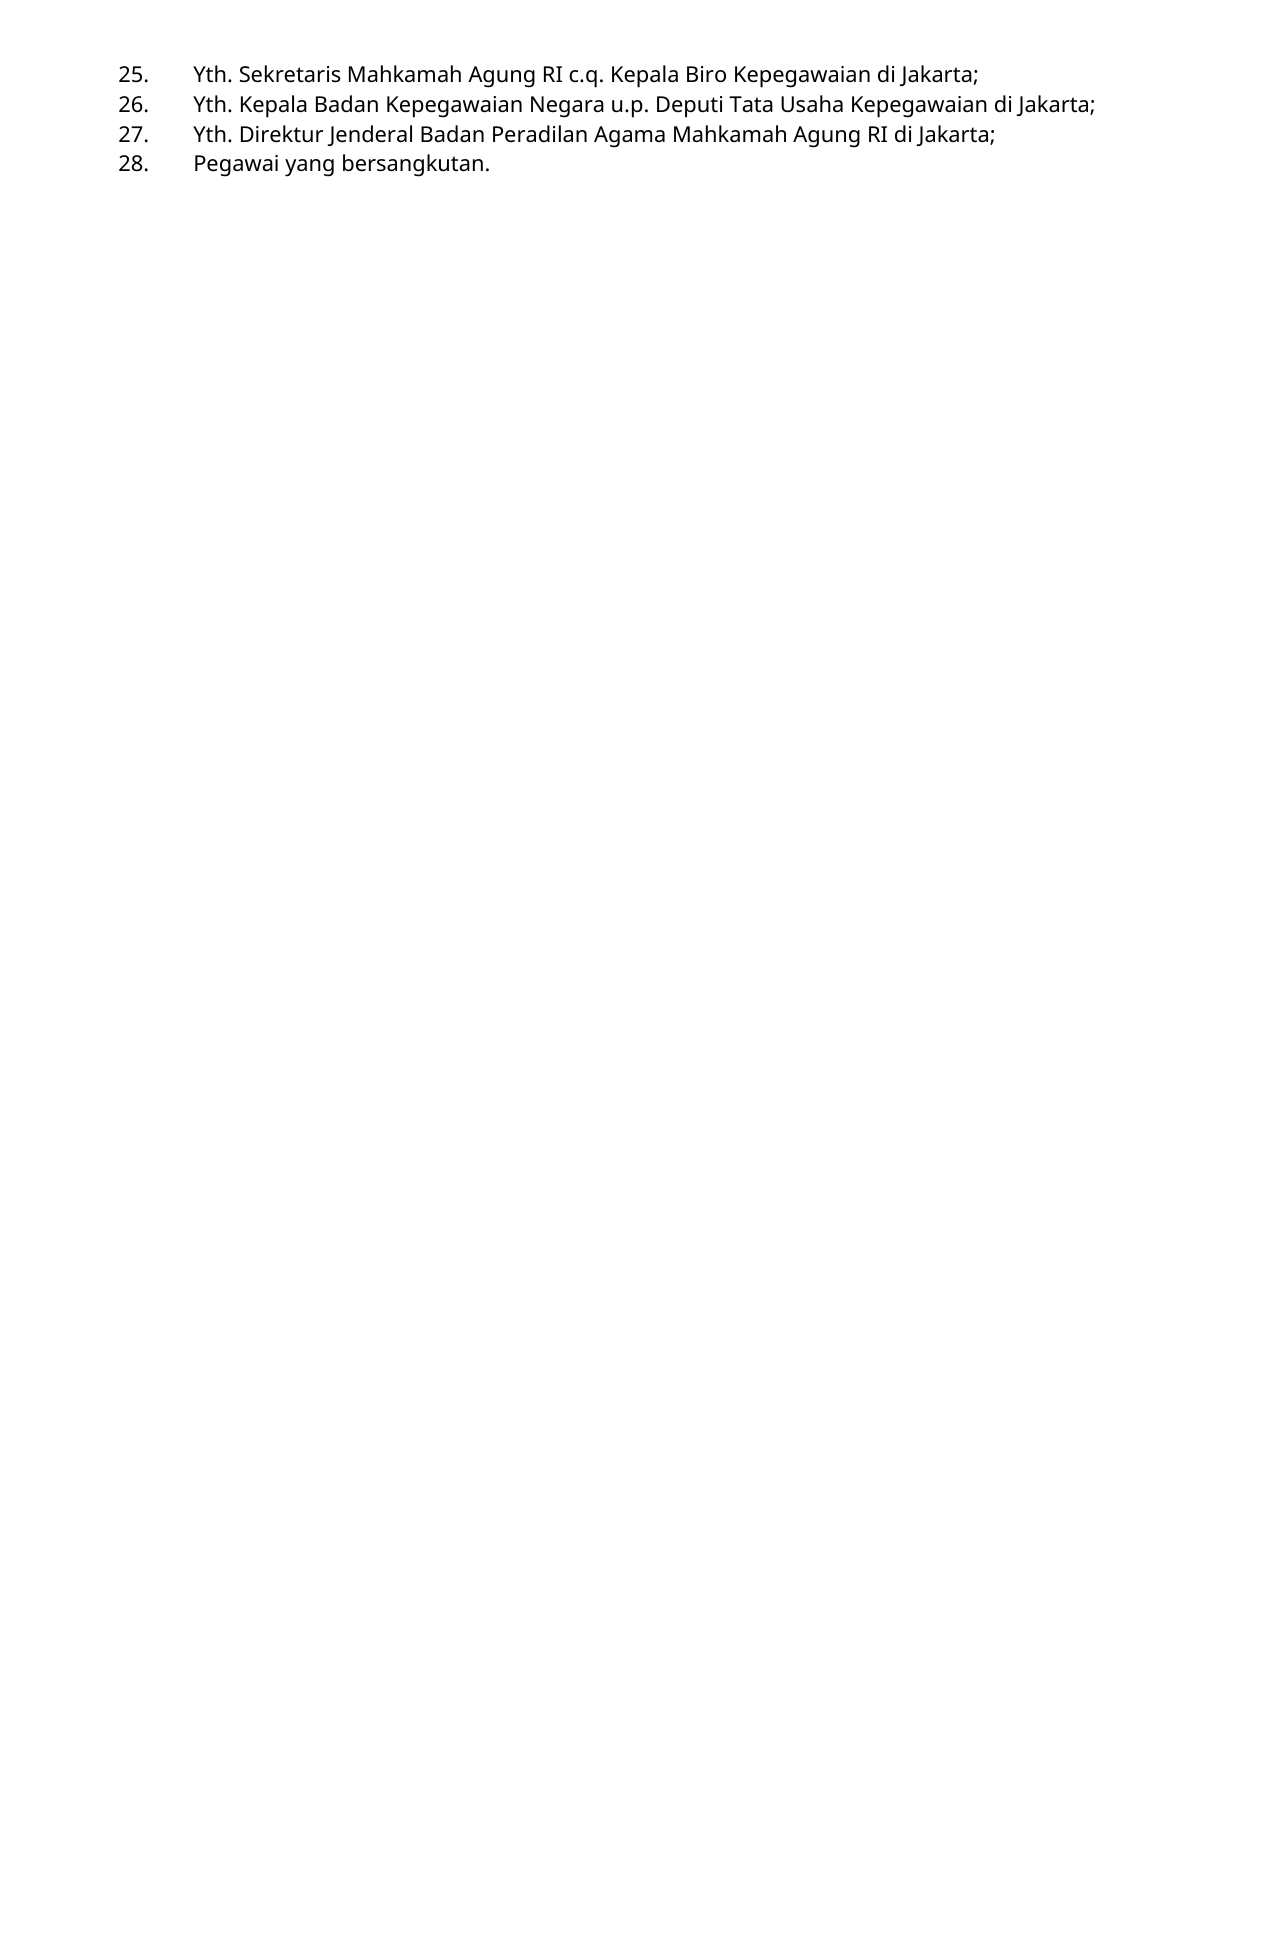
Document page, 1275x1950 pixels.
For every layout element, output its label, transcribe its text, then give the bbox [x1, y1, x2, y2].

list Yth. Sekretaris Mahkamah Agung RI c.q. Kepala Biro Kepegawaian di Jakarta; [118, 59, 1157, 89]
list Yth. Direktur Jenderal Badan Peradilan Agama Mahkamah Agung RI di Jakarta; [118, 119, 1157, 148]
list Yth. Kepala Badan Kepegawaian Negara u.p. Deputi Tata Usaha Kepegawaian di Jakarta; [118, 89, 1157, 119]
list Pegawai yang bersangkutan. [118, 148, 1157, 178]
